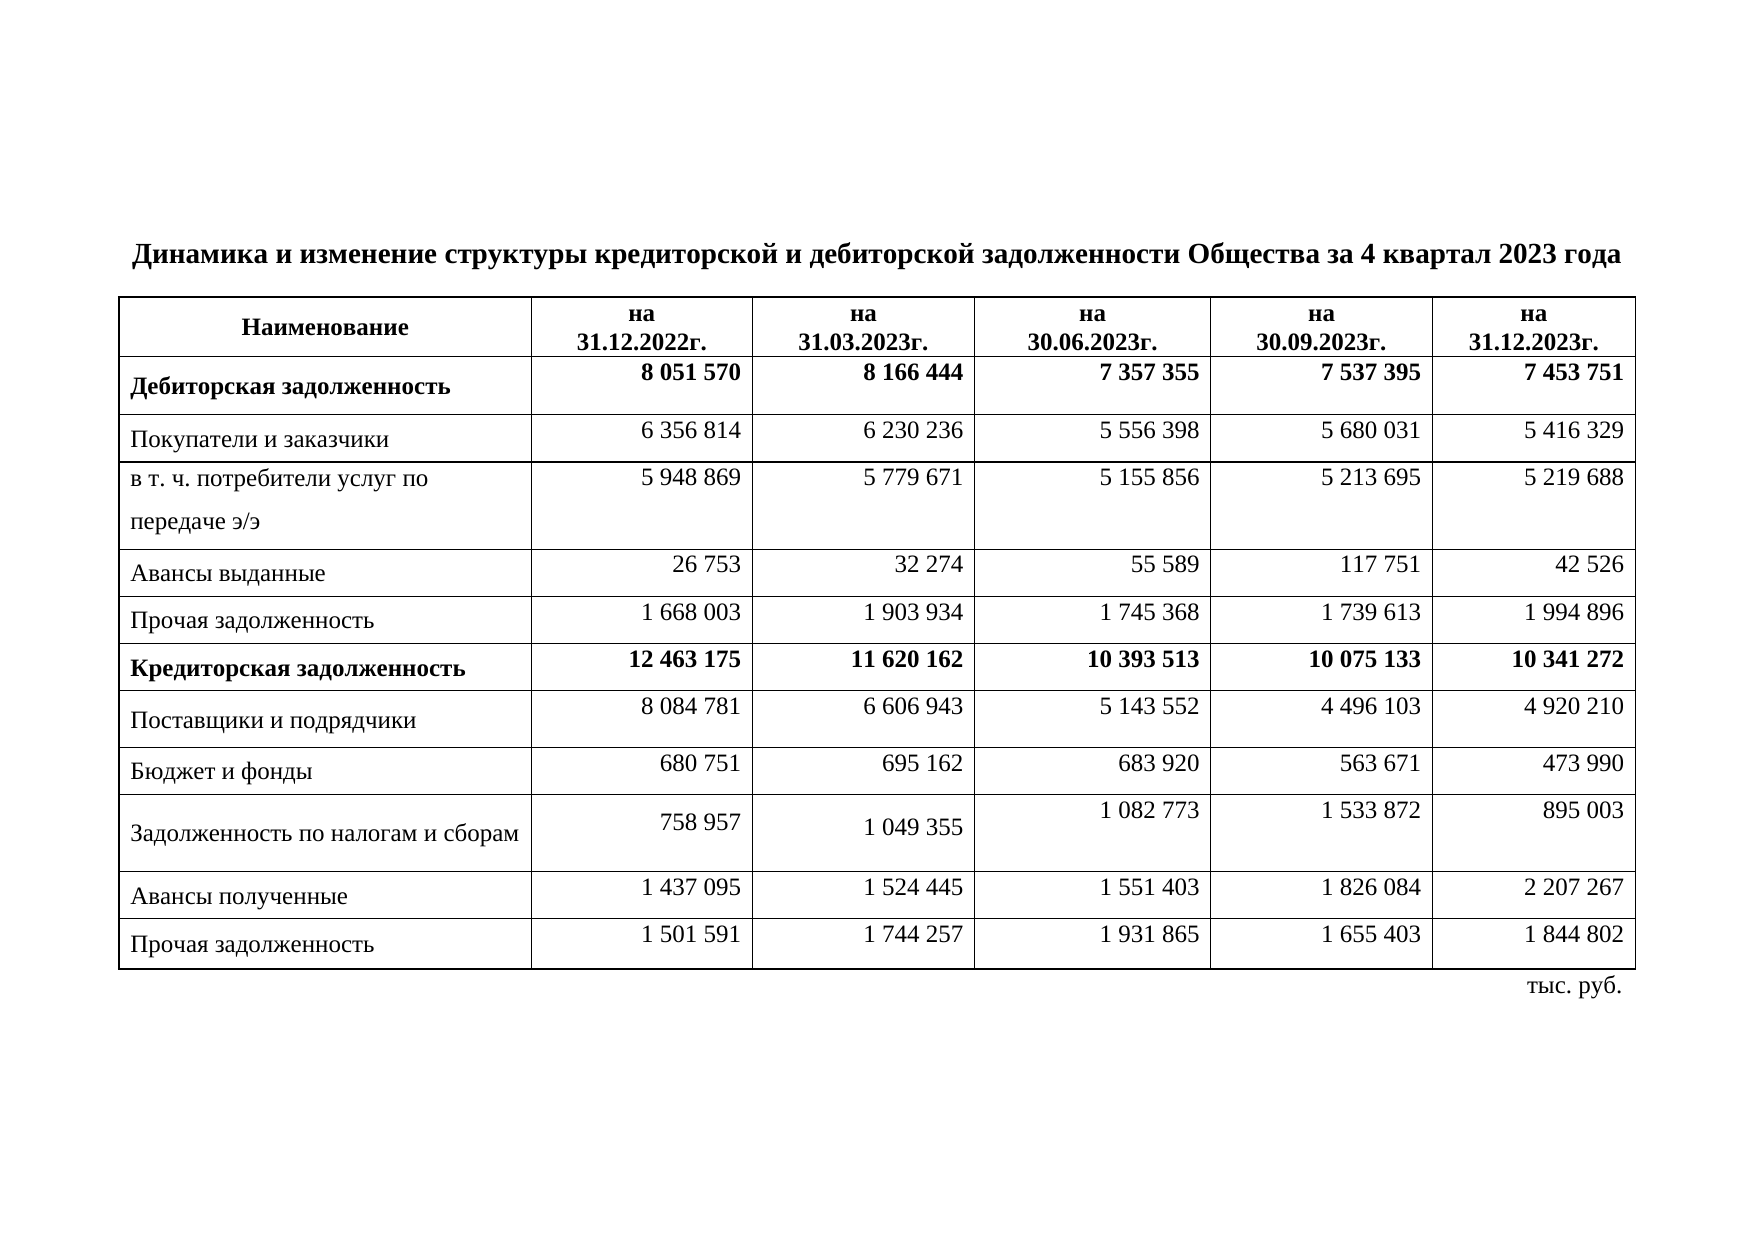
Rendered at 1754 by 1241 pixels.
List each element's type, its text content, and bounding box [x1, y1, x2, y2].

table_header на 31.03.2023г. [753, 298, 974, 356]
table_cell 5 779 671 [753, 463, 974, 548]
table_cell 5 680 031 [1211, 415, 1432, 461]
table_cell 1 082 773 [975, 795, 1210, 871]
table_cell 695 162 [753, 748, 974, 794]
table_cell 5 416 329 [1433, 415, 1635, 461]
table_cell 6 606 943 [753, 691, 974, 747]
table_cell 7 453 751 [1433, 357, 1635, 414]
table_cell 5 213 695 [1211, 463, 1432, 548]
table_cell 5 556 398 [975, 415, 1210, 461]
table_cell 42 526 [1433, 550, 1635, 596]
table_cell 1 903 934 [753, 597, 974, 643]
table_header Наименование [120, 298, 531, 356]
table_cell 5 143 552 [975, 691, 1210, 747]
table_cell 12 463 175 [532, 644, 752, 690]
table_header на 31.12.2023г. [1433, 298, 1635, 356]
table_header на 30.09.2023г. [1211, 298, 1432, 356]
table_cell 5 219 688 [1433, 463, 1635, 548]
table_cell 4 496 103 [1211, 691, 1432, 747]
table_cell 1 551 403 [975, 872, 1210, 918]
table_header на 30.06.2023г. [975, 298, 1210, 356]
table_cell 563 671 [1211, 748, 1432, 794]
table_cell 55 589 [975, 550, 1210, 596]
table_cell 5 948 869 [532, 463, 752, 548]
table_cell Прочая задолженность [120, 597, 531, 643]
table_cell Дебиторская задолженность [120, 357, 531, 414]
table_cell 473 990 [1433, 748, 1635, 794]
table_cell 895 003 [1433, 795, 1635, 871]
table_cell Авансы полученные [120, 872, 531, 918]
table_cell 5 155 856 [975, 463, 1210, 548]
table_cell Кредиторская задолженность [120, 644, 531, 690]
text тыс. руб. [44, 970, 1636, 999]
table_cell 1 524 445 [753, 872, 974, 918]
table_cell 1 826 084 [1211, 872, 1432, 918]
table_cell Бюджет и фонды [120, 748, 531, 794]
table_cell Задолженность по налогам и сборам [120, 795, 531, 871]
table_cell 26 753 [532, 550, 752, 596]
table_cell 11 620 162 [753, 644, 974, 690]
table_cell 1 744 257 [753, 919, 974, 968]
table_cell 8 166 444 [753, 357, 974, 414]
text Динамика и изменение структуры кредиторской и дебиторской задолженности Общества за 4 квартал 2023 года [118, 237, 1636, 270]
table_cell 1 655 403 [1211, 919, 1432, 968]
table_cell 1 668 003 [532, 597, 752, 643]
table_cell 758 957 [532, 795, 752, 871]
table_cell 32 274 [753, 550, 974, 596]
table_cell 1 745 368 [975, 597, 1210, 643]
table_cell 1 049 355 [753, 795, 974, 871]
table_header на 31.12.2022г. [532, 298, 752, 356]
table_cell 10 341 272 [1433, 644, 1635, 690]
table_cell 8 051 570 [532, 357, 752, 414]
table_cell 7 537 395 [1211, 357, 1432, 414]
table_cell 1 501 591 [532, 919, 752, 968]
table_cell Авансы выданные [120, 550, 531, 596]
table_cell 117 751 [1211, 550, 1432, 596]
table_cell 680 751 [532, 748, 752, 794]
table_cell 4 920 210 [1433, 691, 1635, 747]
table_cell Покупатели и заказчики [120, 415, 531, 461]
table_cell 6 230 236 [753, 415, 974, 461]
table_cell Прочая задолженность [120, 919, 531, 968]
table_cell 10 393 513 [975, 644, 1210, 690]
table_cell 1 844 802 [1433, 919, 1635, 968]
table_cell 1 739 613 [1211, 597, 1432, 643]
table_cell 1 994 896 [1433, 597, 1635, 643]
table_cell в т. ч. потребители услуг по передаче э/э [120, 463, 531, 548]
table_cell Поставщики и подрядчики [120, 691, 531, 747]
table_cell 7 357 355 [975, 357, 1210, 414]
table_cell 1 437 095 [532, 872, 752, 918]
table_cell 1 931 865 [975, 919, 1210, 968]
table_cell 10 075 133 [1211, 644, 1432, 690]
table_cell 683 920 [975, 748, 1210, 794]
table_cell 6 356 814 [532, 415, 752, 461]
table_cell 1 533 872 [1211, 795, 1432, 871]
table_cell 8 084 781 [532, 691, 752, 747]
table_cell 2 207 267 [1433, 872, 1635, 918]
